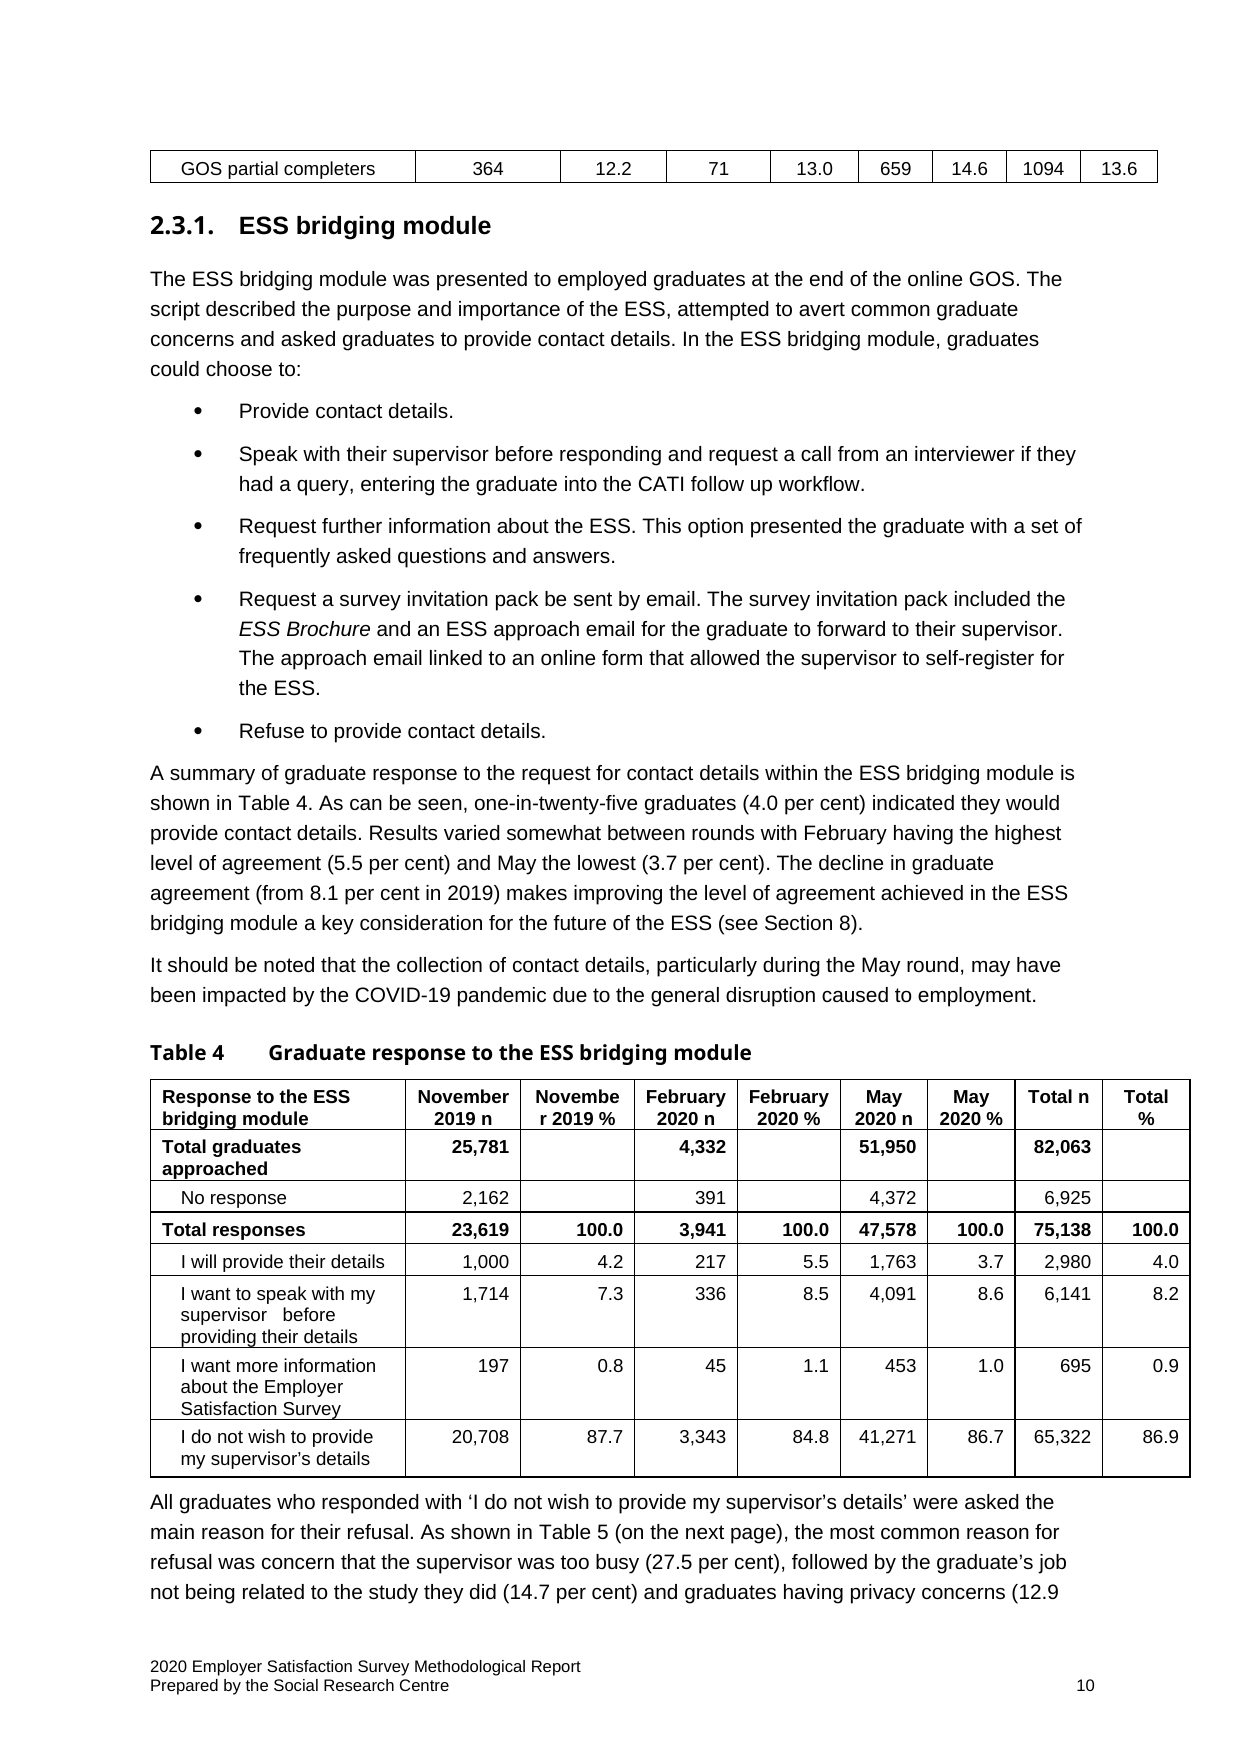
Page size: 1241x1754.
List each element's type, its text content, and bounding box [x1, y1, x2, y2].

text The ESS bridging module was presented to employed graduates at the end of the online GOS. The script described the purpose and importance of the ESS, attempted to avert common graduate concerns and asked graduates to provide contact details. In the ESS bridging module, graduates could choose to: [150, 267, 1090, 381]
table_cell 4,332 [635, 1130, 737, 1179]
table_cell 75,138 [1016, 1213, 1102, 1243]
table_cell 25,781 [406, 1130, 520, 1179]
table_cell 391 [635, 1181, 737, 1211]
table_cell I will provide their details [151, 1244, 405, 1275]
text A summary of graduate response to the request for contact details within the ESS bridging module is shown in Table 4. As can be seen, one-in-twenty-five graduates (4.0 per cent) indicated they would provide contact details. Results varied somewhat between rounds with February having the highest level of agreement (5.5 per cent) and May the lowest (3.7 per cent). The decline in graduate agreement (from 8.1 per cent in 2019) makes improving the level of agreement achieved in the ESS bridging module a key consideration for the future of the ESS (see Section 8). [150, 761, 1090, 934]
table_cell 13.6 [1081, 151, 1157, 182]
table_cell 2,162 [406, 1181, 520, 1211]
text It should be noted that the collection of contact details, particularly during the May round, may have been impacted by the COVID-19 pandemic due to the general disruption caused to employment. [150, 953, 1090, 1007]
subtitle ESS bridging module [150, 208, 1090, 242]
table_cell [1103, 1181, 1189, 1211]
table_cell 217 [635, 1244, 737, 1275]
table_header February 2020 % [738, 1080, 840, 1129]
list Request further information about the ESS. This option presented the graduate with a set of frequently asked questions and answers. [194, 514, 1090, 568]
table_cell 4,091 [841, 1276, 927, 1347]
table_cell 4.0 [1103, 1244, 1189, 1275]
list Provide contact details. [194, 399, 1090, 423]
table_cell 695 [1016, 1348, 1102, 1419]
table_cell 336 [635, 1276, 737, 1347]
table_cell 47,578 [841, 1213, 927, 1243]
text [150, 1490, 1090, 1603]
table_cell 4,372 [841, 1181, 927, 1211]
table_cell No response [151, 1181, 405, 1211]
list Speak with their supervisor before responding and request a call from an interviewer if they had a query, entering the graduate into the CATI follow up workflow. [194, 442, 1090, 496]
table_cell 0.9 [1103, 1348, 1189, 1419]
table_cell 45 [635, 1348, 737, 1419]
table_cell 659 [859, 151, 932, 182]
table_cell 100.0 [1103, 1213, 1189, 1243]
table_cell [521, 1130, 634, 1179]
table_cell I want more information about the Employer Satisfaction Survey [151, 1348, 405, 1419]
table_cell 82,063 [1016, 1130, 1102, 1179]
table_cell 41,271 [841, 1420, 927, 1476]
table_cell [738, 1181, 840, 1211]
table_cell 100.0 [521, 1213, 634, 1243]
table_cell [928, 1130, 1014, 1179]
table_cell 1.1 [738, 1348, 840, 1419]
table_header Response to the ESS bridging module [151, 1080, 405, 1129]
table_cell 8.6 [928, 1276, 1014, 1347]
table_cell [521, 1181, 634, 1211]
table_cell 13.0 [771, 151, 858, 182]
table_cell [738, 1130, 840, 1179]
table_cell 453 [841, 1348, 927, 1419]
table_cell [1103, 1130, 1189, 1179]
table_cell 23,619 [406, 1213, 520, 1243]
table_cell 3.7 [928, 1244, 1014, 1275]
table_cell 65,322 [1016, 1420, 1102, 1476]
table_cell [928, 1181, 1014, 1211]
table_cell 6,925 [1016, 1181, 1102, 1211]
table_cell 0.8 [521, 1348, 634, 1419]
table_cell I want to speak with my supervisor before providing their details [151, 1276, 405, 1347]
table_header May 2020 n [841, 1080, 927, 1129]
table_cell 87.7 [521, 1420, 634, 1476]
table_header November 2019 % [521, 1080, 634, 1129]
table_cell 86.7 [928, 1420, 1014, 1476]
table_cell 197 [406, 1348, 520, 1419]
table_cell 71 [667, 151, 770, 182]
table_cell Total responses [151, 1213, 405, 1243]
table_cell 7.3 [521, 1276, 634, 1347]
list Request a survey invitation pack be sent by email. The survey invitation pack included the ESS Brochure and an ESS approach email for the graduate to forward to their supervisor. The approach email linked to an online form that allowed the supervisor to self-register for the ESS. [194, 586, 1090, 700]
text Table 4 Graduate response to the ESS bridging module [150, 1038, 1090, 1066]
table_cell 14.6 [933, 151, 1006, 182]
table_cell 3,343 [635, 1420, 737, 1476]
table_header Total % [1103, 1080, 1189, 1129]
table_cell 1.0 [928, 1348, 1014, 1419]
table_cell 1094 [1007, 151, 1080, 182]
table_header November 2019 n [406, 1080, 520, 1129]
table_header February 2020 n [635, 1080, 737, 1129]
list Refuse to provide contact details. [194, 718, 1090, 743]
table_cell 6,141 [1016, 1276, 1102, 1347]
table_cell GOS partial completers [151, 151, 415, 182]
table_cell 100.0 [928, 1213, 1014, 1243]
table_cell 1,714 [406, 1276, 520, 1347]
table_cell 5.5 [738, 1244, 840, 1275]
table_cell 1,763 [841, 1244, 927, 1275]
table_cell 4.2 [521, 1244, 634, 1275]
table_header May 2020 % [928, 1080, 1014, 1129]
table_cell 51,950 [841, 1130, 927, 1179]
table_cell 8.5 [738, 1276, 840, 1347]
table_cell 84.8 [738, 1420, 840, 1476]
table_cell 1,000 [406, 1244, 520, 1275]
table_cell I do not wish to provide my supervisor’s details [151, 1420, 405, 1476]
table_cell Total graduates approached [151, 1130, 405, 1179]
table_cell 86.9 [1103, 1420, 1189, 1476]
table_cell 2,980 [1016, 1244, 1102, 1275]
table_cell 364 [416, 151, 560, 182]
table_cell 12.2 [561, 151, 666, 182]
table_cell 20,708 [406, 1420, 520, 1476]
table_cell 8.2 [1103, 1276, 1189, 1347]
table_header Total n [1016, 1080, 1102, 1129]
table_cell 100.0 [738, 1213, 840, 1243]
table_cell 3,941 [635, 1213, 737, 1243]
